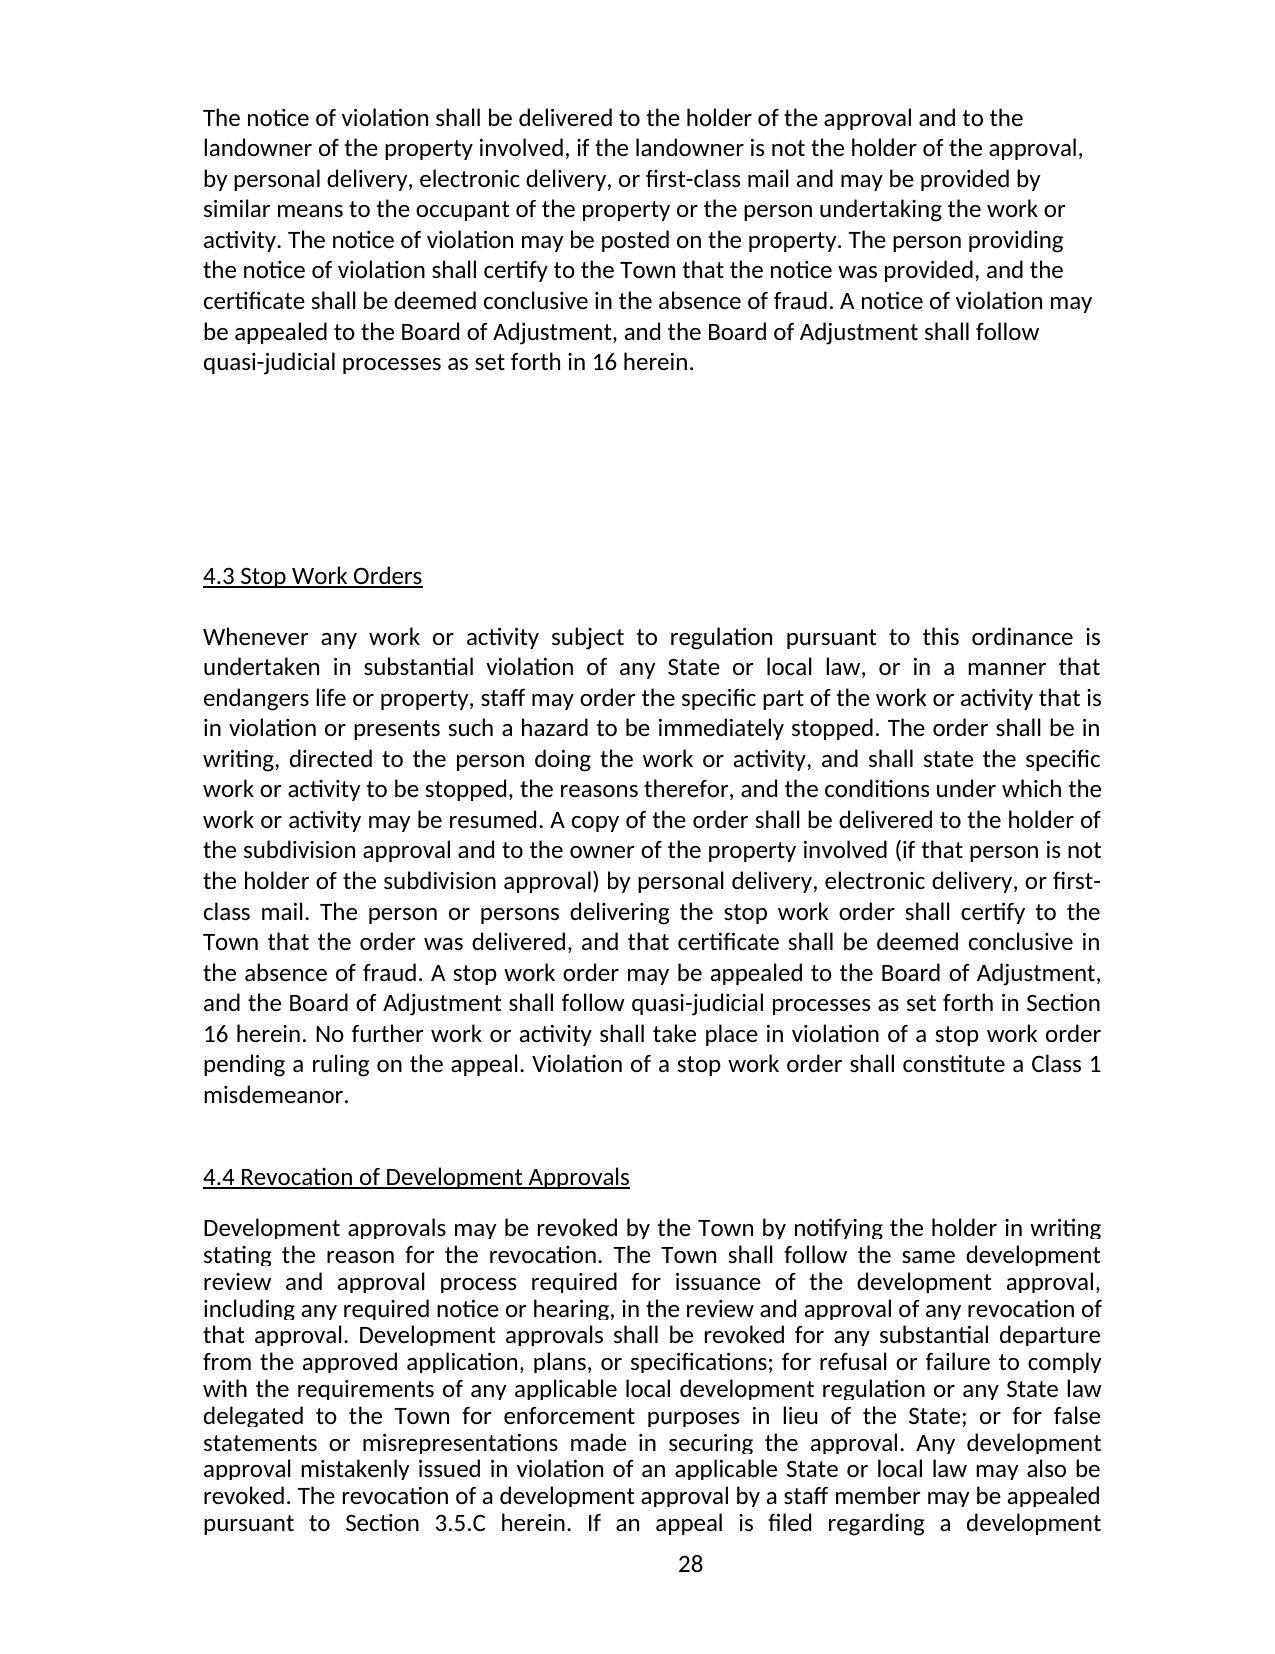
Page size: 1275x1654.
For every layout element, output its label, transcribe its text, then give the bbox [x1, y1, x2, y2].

text 4.3 Stop Work Orders [203, 560, 1103, 590]
text Whenever any work or activity subject to regulation pursuant to this ordinance is undertaken in substantial violation of any State or local law, or in a manner that endangers life or property, staff may order the specific part of the work or activity that is in violation or presents such a hazard to be immediately stopped. The order shall be in writing, directed to the person doing the work or activity, and shall state the specific work or activity to be stopped, the reasons therefor, and the conditions under which the work or activity may be resumed. A copy of the order shall be delivered to the holder of the subdivision approval and to the owner of the property involved (if that person is not the holder of the subdivision approval) by personal delivery, electronic delivery, or first-class mail. The person or persons delivering the stop work order shall certify to the Town that the order was delivered, and that certificate shall be deemed conclusive in the absence of fraud. A stop work order may be appealed to the Board of Adjustment, and the Board of Adjustment shall follow quasi-judicial processes as set forth in Section 16 herein. No further work or activity shall take place in violation of a stop work order pending a ruling on the appeal. Violation of a stop work order shall constitute a Class 1 misdemeanor. [203, 621, 1103, 1109]
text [203, 102, 1103, 377]
text 4.4 Revocation of Development Approvals [203, 1164, 1103, 1191]
